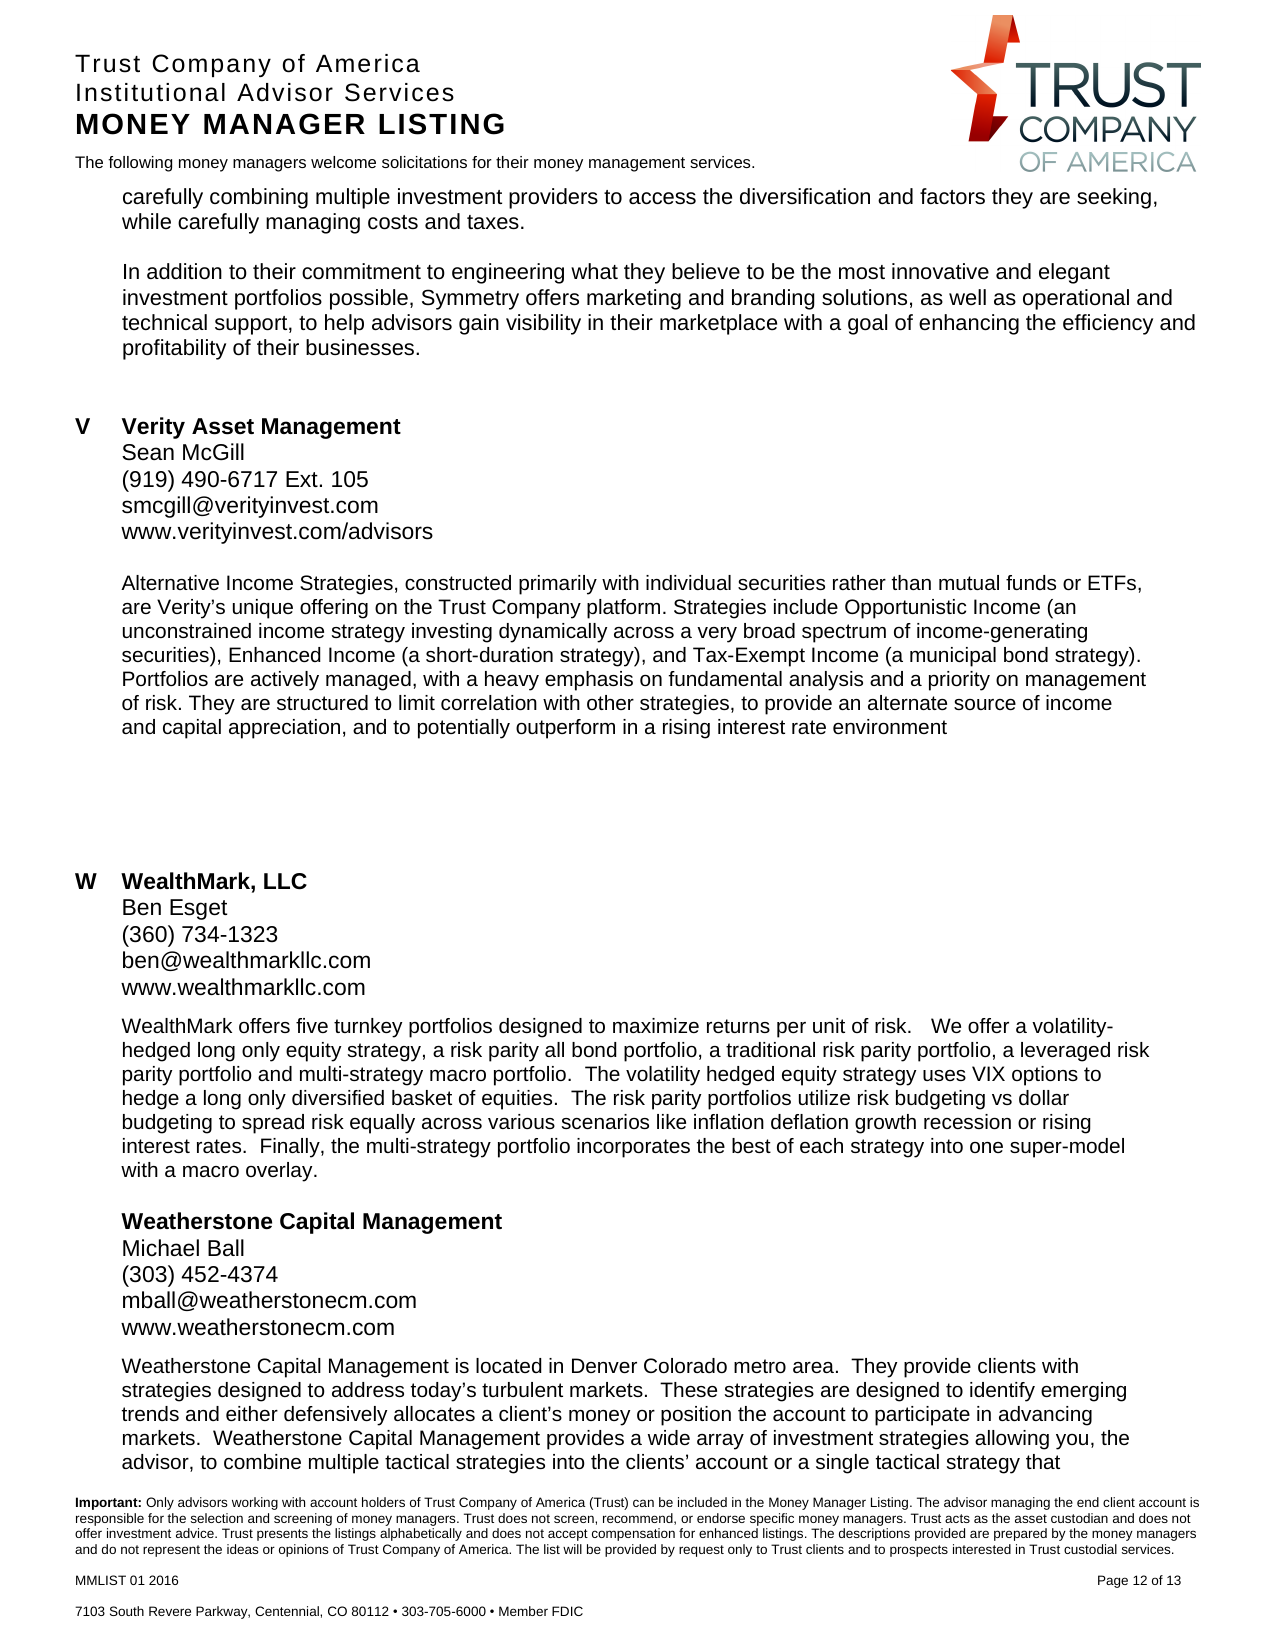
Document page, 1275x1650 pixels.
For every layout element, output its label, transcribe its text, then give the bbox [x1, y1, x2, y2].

text Sean McGill [121, 439, 1153, 466]
text www.verityinvest.com/advisors [121, 518, 1153, 544]
text ben@wealthmarkllc.com [121, 947, 1153, 973]
text (360) 734-1323 [121, 921, 1153, 947]
text (919) 490-6717 Ext. 105 [121, 466, 1153, 492]
subtitle W WealthMark, LLC [75, 868, 1200, 894]
text www.wealthmarkllc.com [121, 973, 1153, 1000]
text mball@weatherstonecm.com [121, 1287, 1153, 1314]
subtitle Weatherstone Capital Management [75, 1208, 1200, 1234]
text Michael Ball [121, 1234, 1153, 1261]
text WealthMark offers five turnkey portfolios designed to maximize returns per unit of risk. We offer a volatility-hedged long only equity strategy, a risk parity all bond portfolio, a traditional risk parity portfolio, a leveraged risk parity portfolio and multi-strategy macro portfolio. The volatility hedged equity strategy uses VIX options to hedge a long only diversified basket of equities. The risk parity portfolios utilize risk budgeting vs dollar budgeting to spread risk equally across various scenarios like inflation deflation growth recession or rising interest rates. Finally, the multi-strategy portfolio incorporates the best of each strategy into one super-model with a macro overlay. [121, 1014, 1162, 1182]
text www.weatherstonecm.com [121, 1314, 1153, 1340]
picture [950, 15, 1201, 172]
text In addition to their commitment to engineering what they believe to be the most innovative and elegant investment portfolios possible, Symmetry offers marketing and branding solutions, as well as operational and technical support, to help advisors gain visibility in their marketplace with a goal of enhancing the efficiency and profitability of their businesses. [122, 259, 1200, 360]
subtitle V Verity Asset Management [75, 413, 1200, 439]
text Alternative Income Strategies, constructed primarily with individual securities rather than mutual funds or ETFs, are Verity’s unique offering on the Trust Company platform. Strategies include Opportunistic Income (an unconstrained income strategy investing dynamically across a very broad spectrum of income-generating securities), Enhanced Income (a short-duration strategy), and Tax-Exempt Income (a municipal bond strategy). Portfolios are actively managed, with a heavy emphasis on fundamental analysis and a priority on management of risk. They are structured to limit correlation with other strategies, to provide an alternate source of income and capital appreciation, and to potentially outperform in a rising interest rate environment [121, 571, 1153, 739]
text smcgill@verityinvest.com [121, 492, 1153, 518]
text (303) 452-4374 [121, 1261, 1153, 1287]
text Ben Esget [121, 894, 1153, 921]
